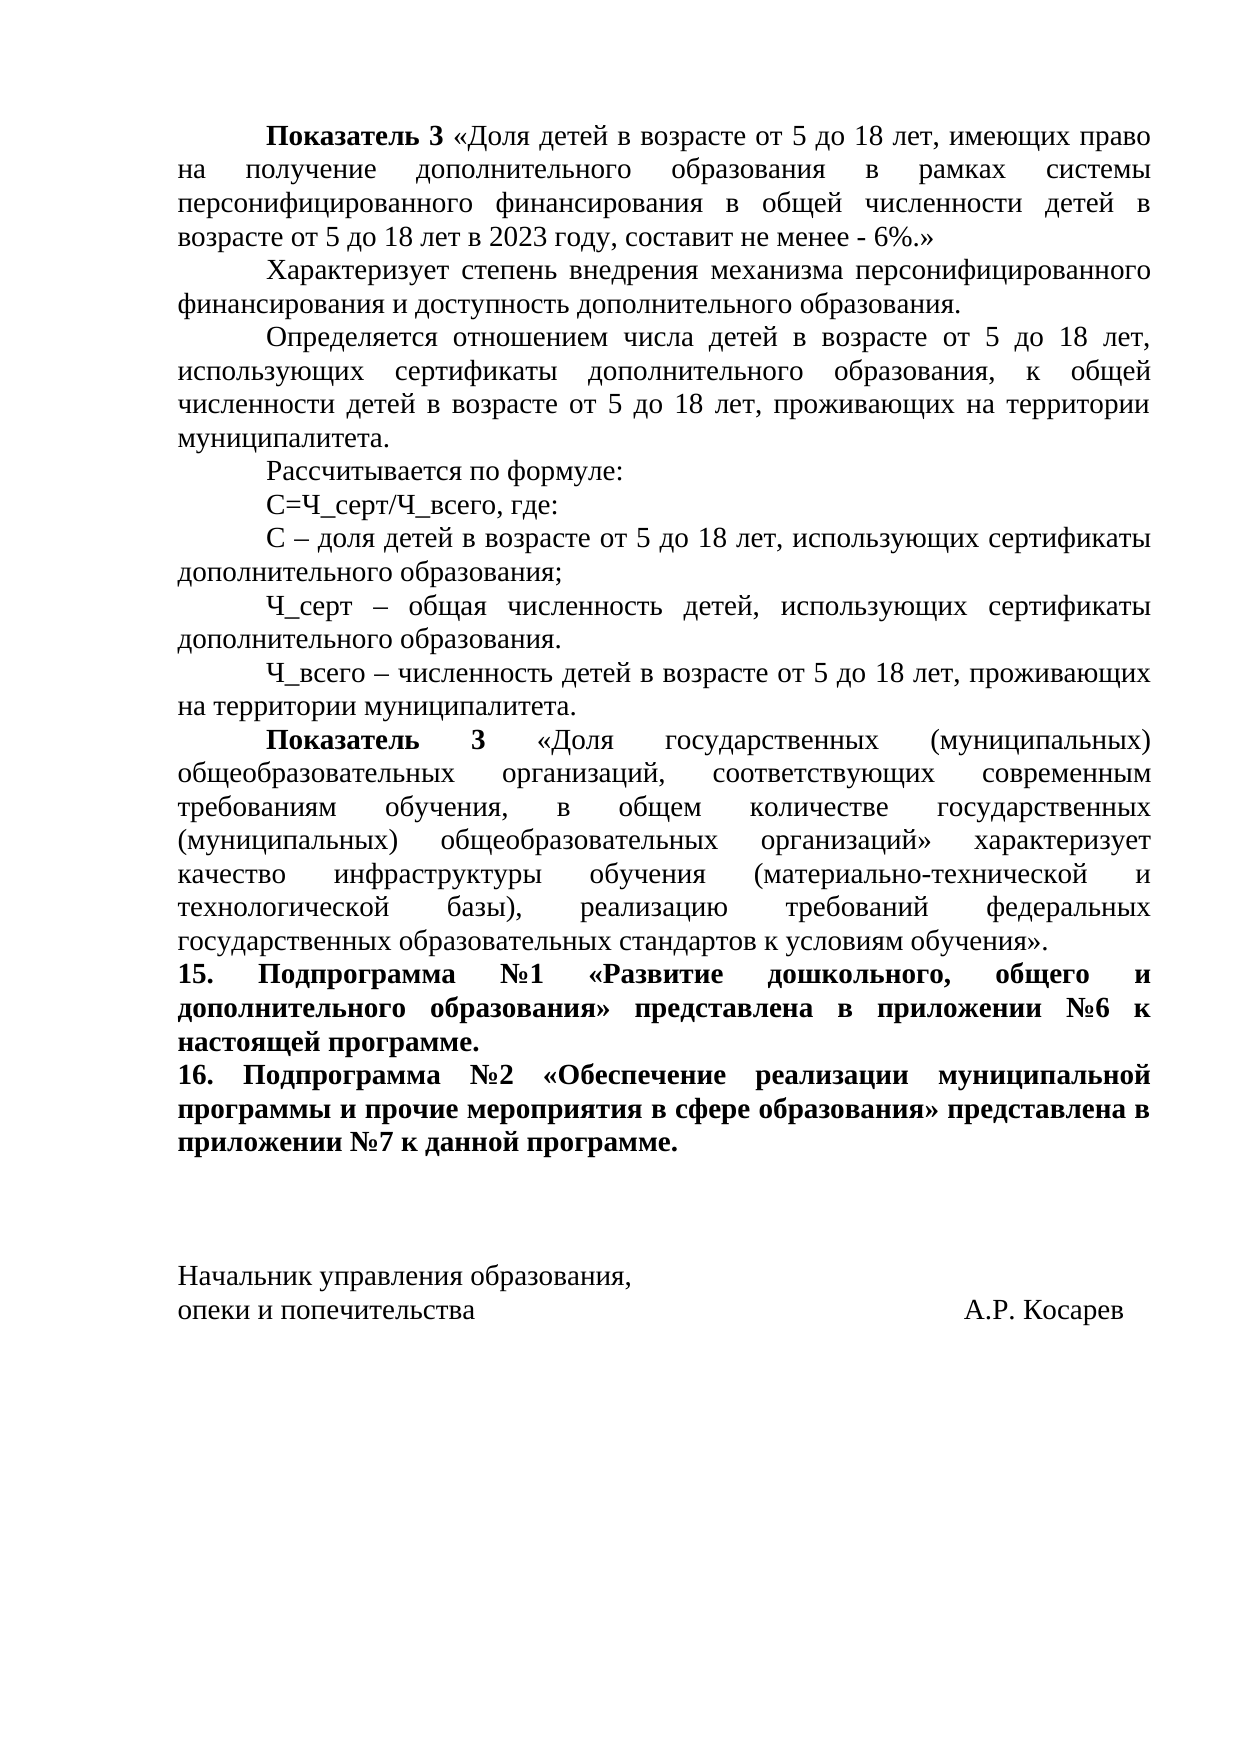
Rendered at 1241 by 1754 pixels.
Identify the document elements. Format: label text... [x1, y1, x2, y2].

text 15. Подпрограмма №1 «Развитие дошкольного, общего и дополнительного образования» представлена в приложении №6 к настоящей программе. [177, 957, 1152, 1057]
text Рассчитывается по формуле: [177, 453, 1152, 487]
text С – доля детей в возрасте от 5 до 18 лет, использующих сертификаты дополнительного образования; [177, 521, 1152, 588]
text Характеризует степень внедрения механизма персонифицированного финансирования и доступность дополнительного образования. [177, 252, 1152, 319]
text опеки и попечительства А.Р. Косарев [177, 1292, 1152, 1326]
text Показатель 3 «Доля детей в возрасте от 5 до 18 лет, имеющих право на получение дополнительного образования в рамках системы персонифицированного финансирования в общей численности детей в возрасте от 5 до 18 лет в 2023 году, составит не менее - 6%.» [177, 118, 1152, 252]
text Ч_всего – численность детей в возрасте от 5 до 18 лет, проживающих на территории муниципалитета. [177, 655, 1152, 722]
text Начальник управления образования, [177, 1258, 1152, 1292]
text 16. Подпрограмма №2 «Обеспечение реализации муниципальной программы и прочие мероприятия в сфере образования» представлена в приложении №7 к данной программе. [177, 1057, 1152, 1158]
text С=Ч_серт/Ч_всего, где: [177, 487, 1152, 521]
text Определяется отношением числа детей в возрасте от 5 до 18 лет, использующих сертификаты дополнительного образования, к общей численности детей в возрасте от 5 до 18 лет, проживающих на территории муниципалитета. [177, 319, 1152, 453]
text Ч_серт – общая численность детей, использующих сертификаты дополнительного образования. [177, 588, 1152, 655]
text Показатель 3 «Доля государственных (муниципальных) общеобразовательных организаций, соответствующих современным требованиям обучения, в общем количестве государственных (муниципальных) общеобразовательных организаций» характеризует качество инфраструктуры обучения (материально-технической и технологической базы), реализацию требований федеральных государственных образовательных стандартов к условиям обучения». [177, 722, 1152, 957]
